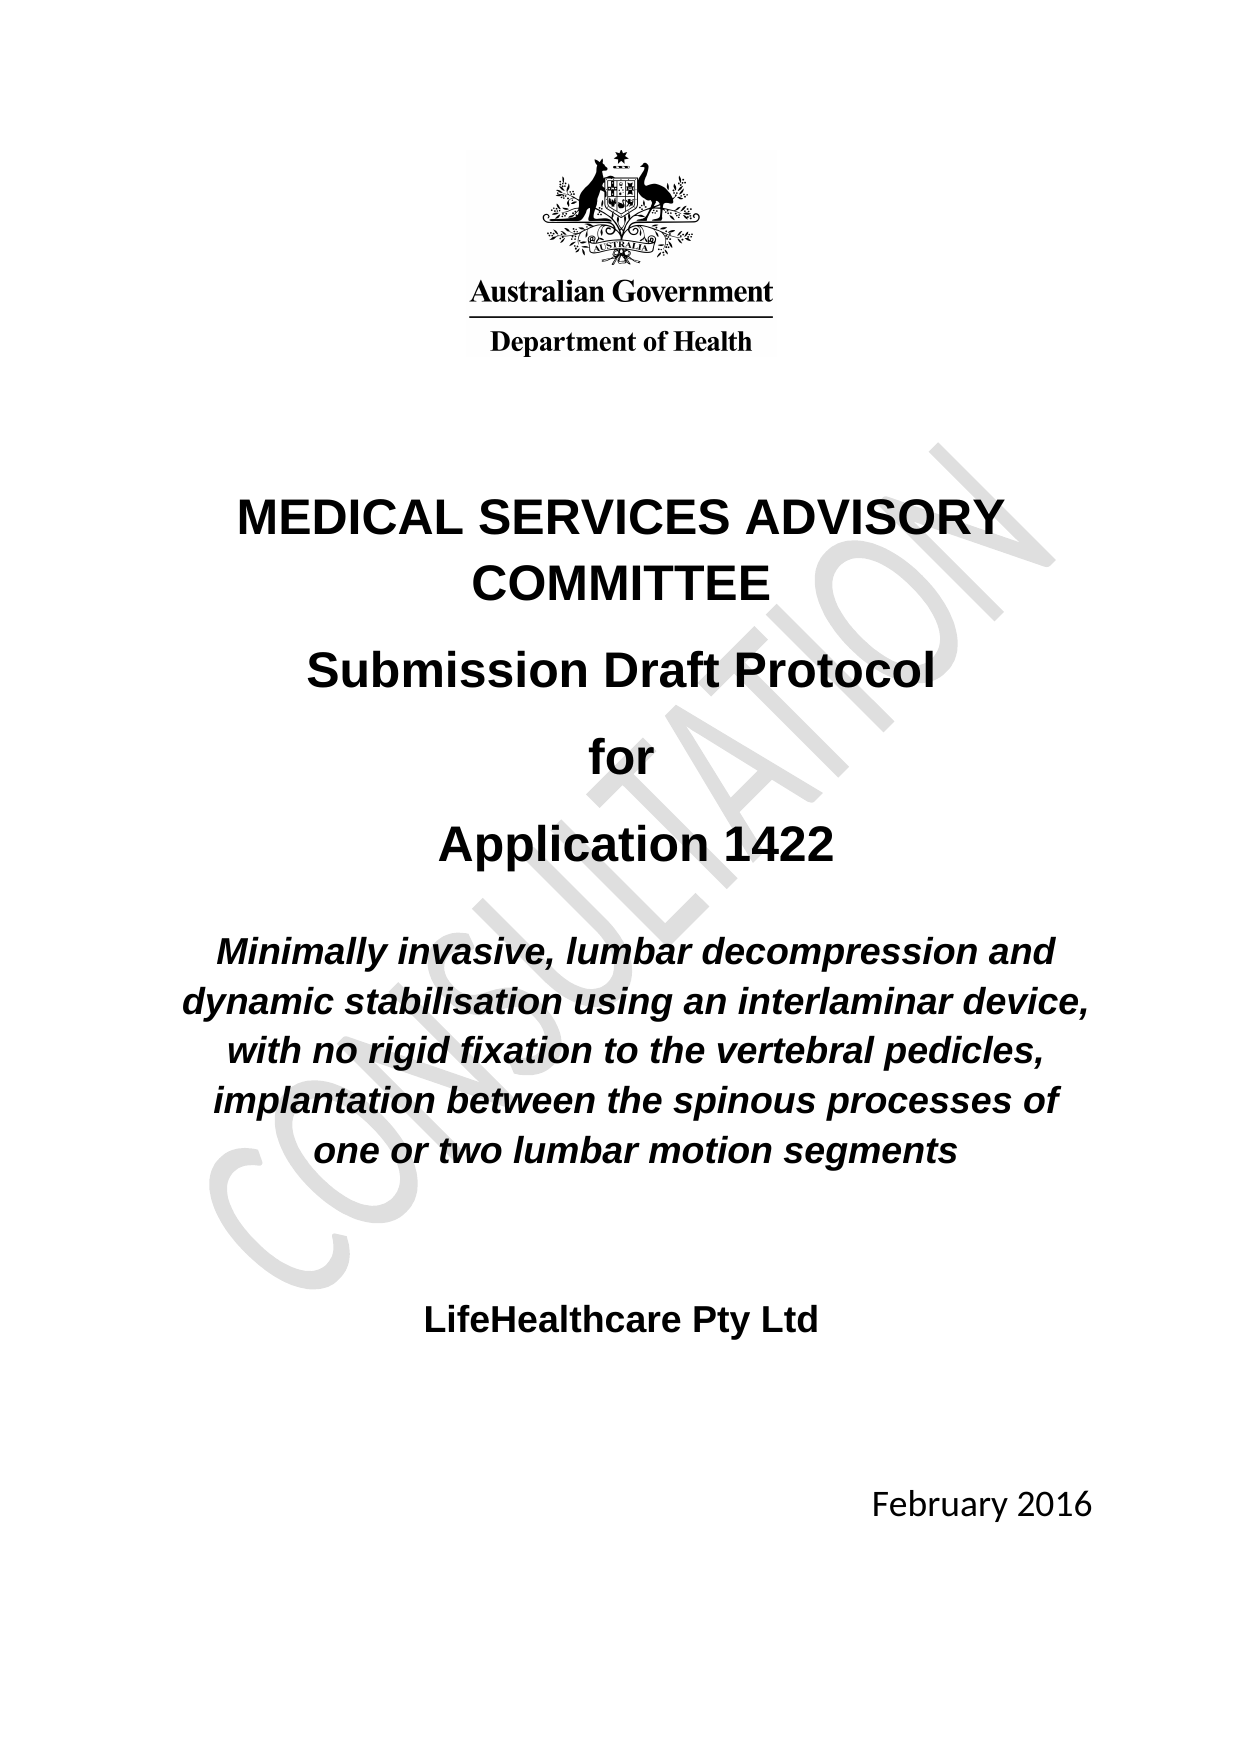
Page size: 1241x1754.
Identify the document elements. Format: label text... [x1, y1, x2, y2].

text MEDICAL SERVICES ADVISORY COMMITTEE [150, 487, 1092, 611]
text for [150, 727, 1092, 784]
text LifeHealthcare Pty Ltd [150, 1297, 1092, 1341]
list Minimally invasive, lumbar decompression and dynamic stabilisation using an interlaminar device, with no rigid fixation to the vertebral pedicles, implantation between the spinous processes of one or two lumbar motion segments [179, 929, 1092, 1171]
list Application 1422 [179, 814, 1092, 871]
picture [465, 150, 777, 357]
text February 2016 [150, 1479, 1092, 1525]
text Submission Draft Protocol [150, 640, 1092, 698]
